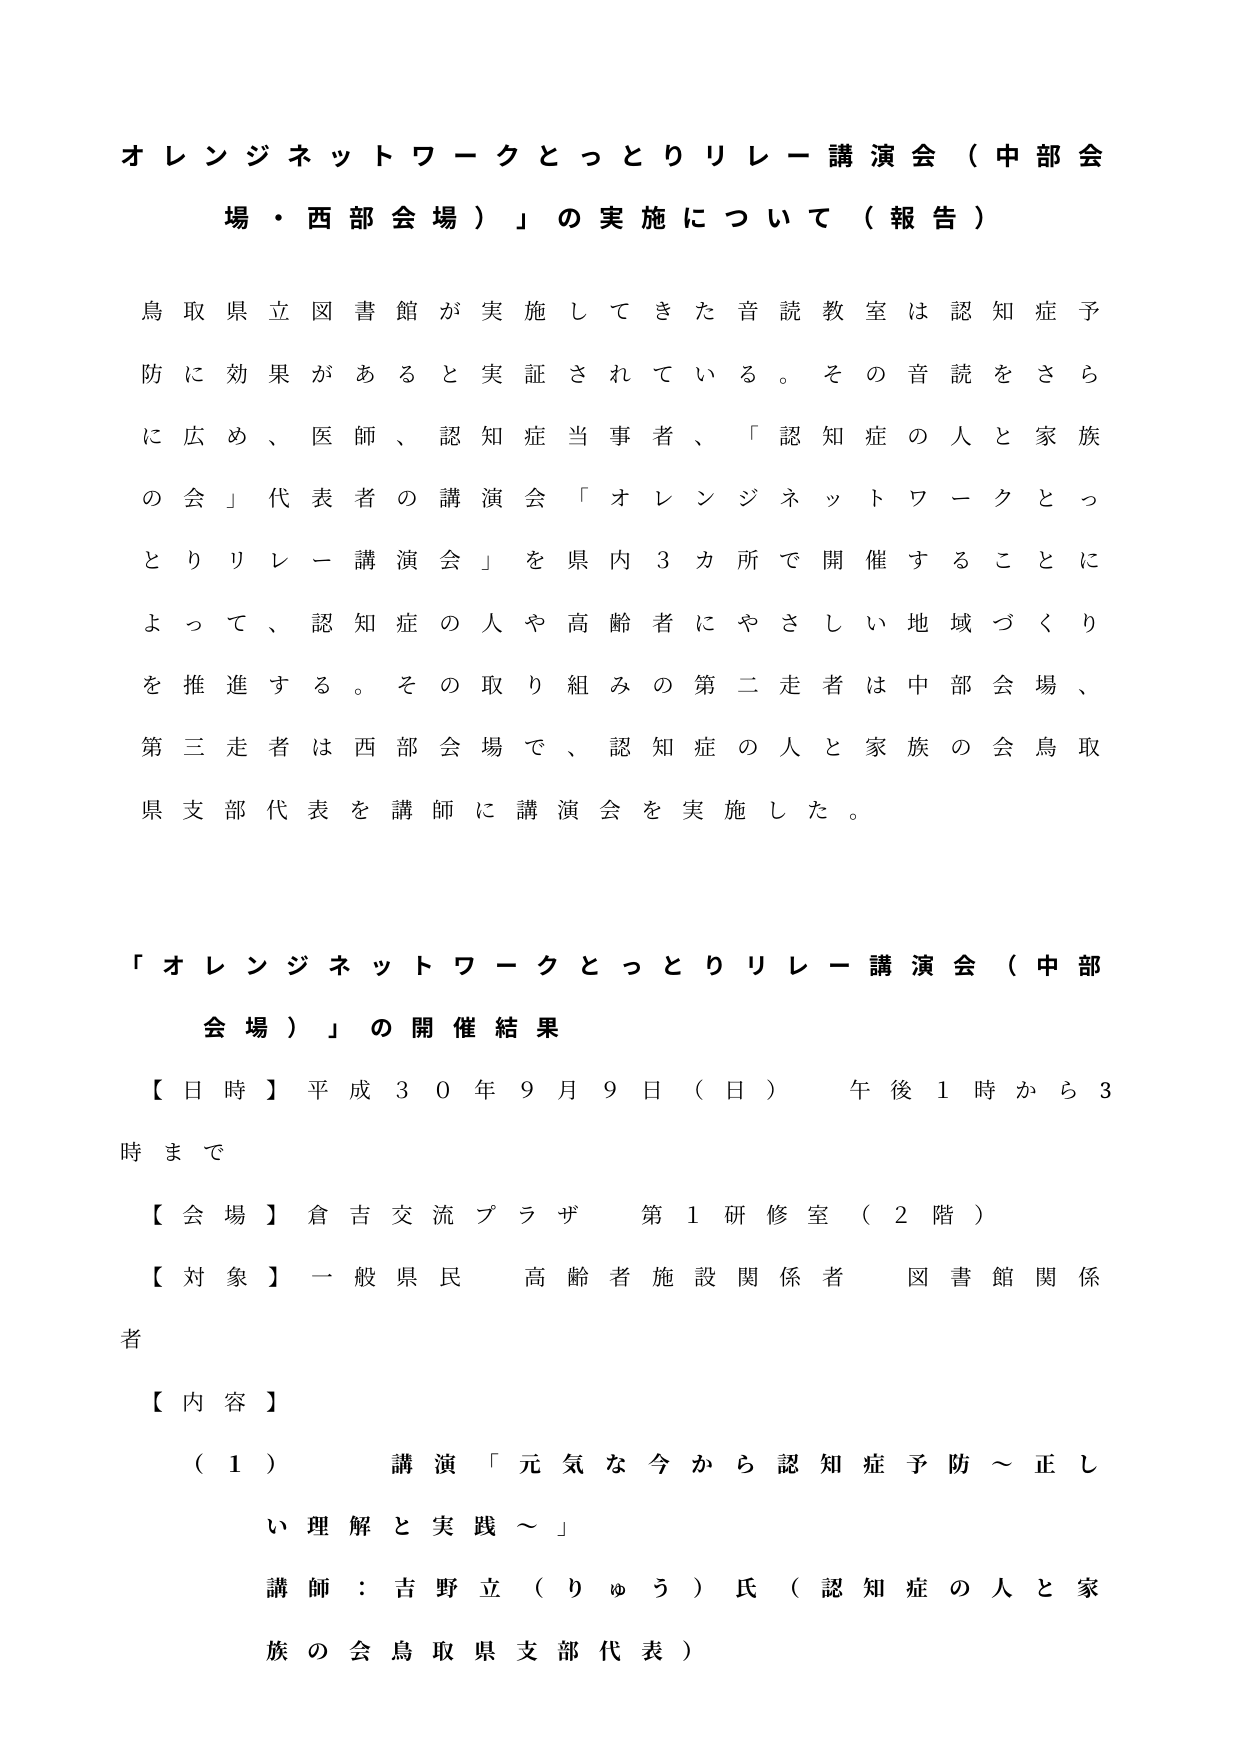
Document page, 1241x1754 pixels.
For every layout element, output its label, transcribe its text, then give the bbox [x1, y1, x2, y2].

text オレンジネットワークとっとりリレー講演会（中部会場・西部会場）」の実施について（報告） [120, 123, 1120, 248]
text 【会場】倉吉交流プラザ 第１研修室（２階） [120, 1182, 1120, 1245]
text 【日時】平成３０年９月９日（日） 午後１時から3時まで [120, 1058, 1120, 1182]
text 【内容】 [120, 1369, 1120, 1432]
text 【対象】一般県民 高齢者施設関係者 図書館関係者 [120, 1245, 1120, 1369]
text 鳥取県立図書館が実施してきた音読教室は認知症予防に効果があると実証されている。その音読をさらに広め、医師、認知症当事者、「認知症の人と家族の会」代表者の講演会「オレンジネットワークとっとりリレー講演会」を県内３カ所で開催することによって、認知症の人や高齢者にやさしい地域づくりを推進する。その取り組みの第二走者は中部会場、第三走者は西部会場で、認知症の人と家族の会鳥取県支部代表を講師に講演会を実施した。 [120, 279, 1120, 840]
list 講演「元気な今から認知症予防～正しい理解と実践～」 [180, 1432, 1120, 1556]
text 「オレンジネットワークとっとりリレー講演会（中部会場）」の開催結果 [120, 933, 1120, 1058]
list 講師：吉野立（りゅう）氏（認知症の人と家族の会鳥取県支部代表） [255, 1556, 1120, 1681]
